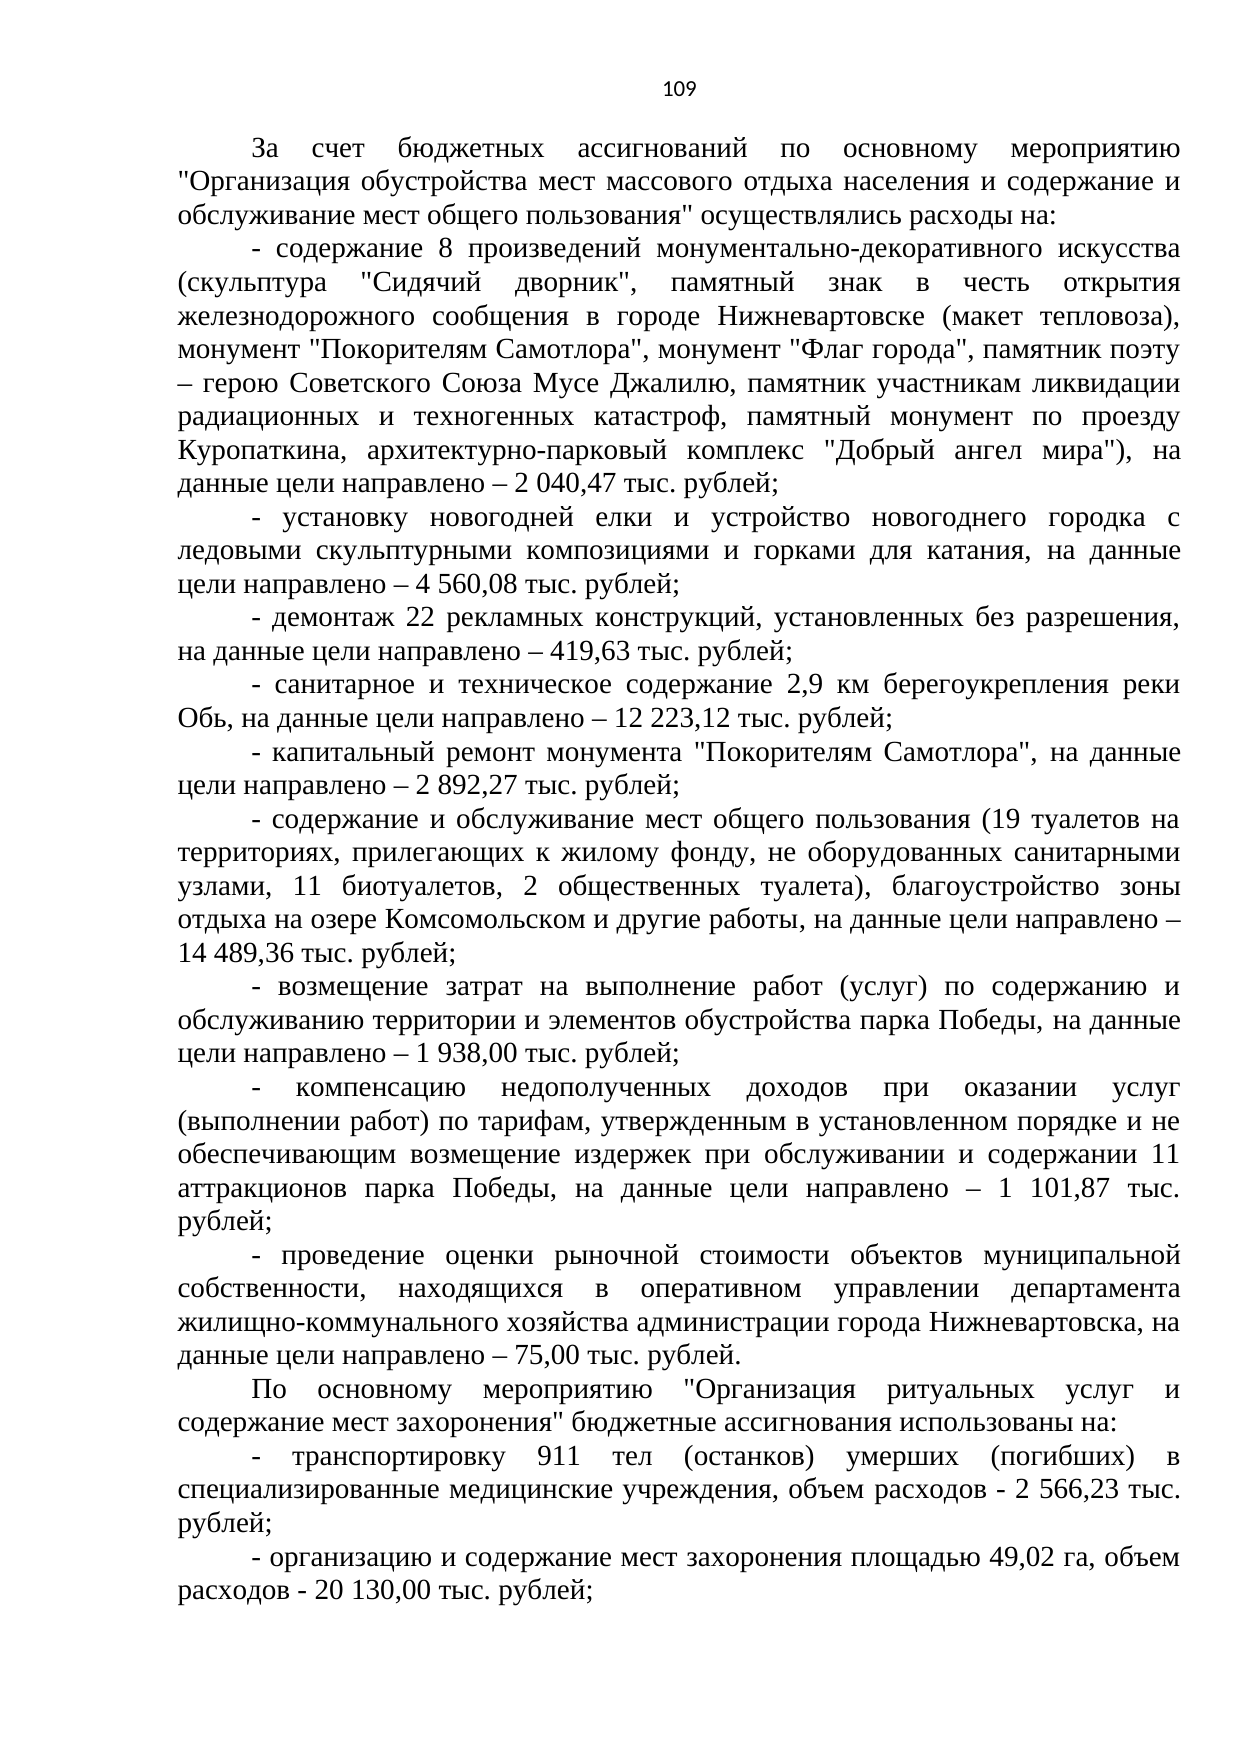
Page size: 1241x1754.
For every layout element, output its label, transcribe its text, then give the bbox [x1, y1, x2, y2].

text - демонтаж 22 рекламных конструкций, установленных без разрешения, на данные цели направлено – 419,63 тыс. рублей; [177, 599, 1181, 667]
text - содержание и обслуживание мест общего пользования (19 туалетов на территориях, прилегающих к жилому фонду, не оборудованных санитарными узлами, 11 биотуалетов, 2 общественных туалета), благоустройство зоны отдыха на озере Комсомольском и другие работы, на данные цели направлено – 14 489,36 тыс. рублей; [177, 801, 1181, 968]
text - возмещение затрат на выполнение работ (услуг) по содержанию и обслуживанию территории и элементов обустройства парка Победы, на данные цели направлено – 1 938,00 тыс. рублей; [177, 968, 1181, 1069]
text - организацию и содержание мест захоронения площадью 49,02 га, объем расходов - 20 130,00 тыс. рублей; [177, 1539, 1181, 1606]
text По основному мероприятию "Организация ритуальных услуг и содержание мест захоронения" бюджетные ассигнования использованы на: [177, 1371, 1181, 1438]
text - компенсацию недополученных доходов при оказании услуг (выполнении работ) по тарифам, утвержденным в установленном порядке и не обеспечивающим возмещение издержек при обслуживании и содержании 11 аттракционов парка Победы, на данные цели направлено – 1 101,87 тыс. рублей; [177, 1069, 1181, 1237]
text За счет бюджетных ассигнований по основному мероприятию "Организация обустройства мест массового отдыха населения и содержание и обслуживание мест общего пользования" осуществлялись расходы на: [177, 130, 1181, 231]
text - санитарное и техническое содержание 2,9 км берегоукрепления реки Обь, на данные цели направлено – 12 223,12 тыс. рублей; [177, 667, 1181, 734]
text - установку новогодней елки и устройство новогоднего городка с ледовыми скульптурными композициями и горками для катания, на данные цели направлено – 4 560,08 тыс. рублей; [177, 499, 1181, 599]
text - содержание 8 произведений монументально-декоративного искусства (скульптура "Сидячий дворник", памятный знак в честь открытия железнодорожного сообщения в городе Нижневартовске (макет тепловоза), монумент "Покорителям Самотлора", монумент "Флаг города", памятник поэту – герою Советского Союза Мусе Джалилю, памятник участникам ликвидации радиационных и техногенных катастроф, памятный монумент по проезду Куропаткина, архитектурно-парковый комплекс "Добрый ангел мира"), на данные цели направлено – 2 040,47 тыс. рублей; [177, 231, 1181, 499]
text - проведение оценки рыночной стоимости объектов муниципальной собственности, находящихся в оперативном управлении департамента жилищно-коммунального хозяйства администрации города Нижневартовска, на данные цели направлено – 75,00 тыс. рублей. [177, 1237, 1181, 1371]
text - транспортировку 911 тел (останков) умерших (погибших) в специализированные медицинские учреждения, объем расходов - 2 566,23 тыс. рублей; [177, 1438, 1181, 1539]
text - капитальный ремонт монумента "Покорителям Самотлора", на данные цели направлено – 2 892,27 тыс. рублей; [177, 734, 1181, 801]
